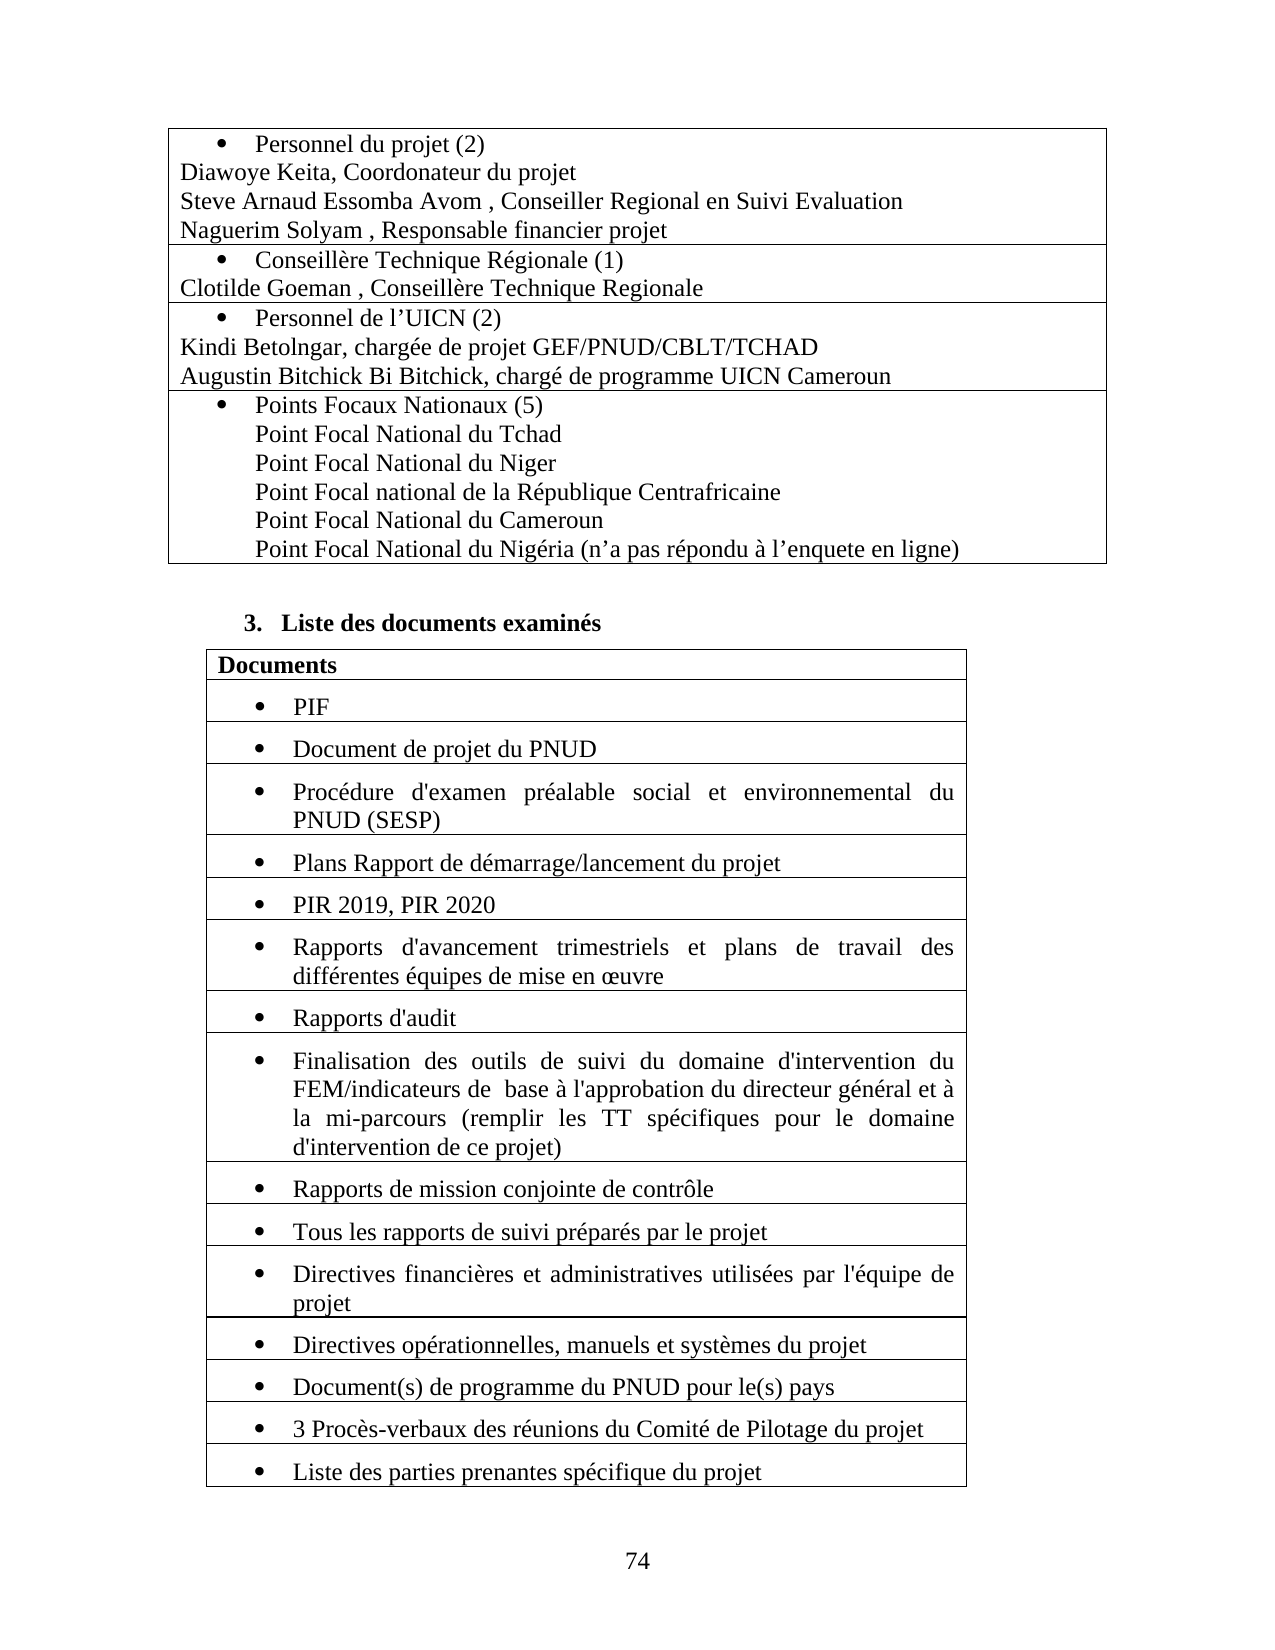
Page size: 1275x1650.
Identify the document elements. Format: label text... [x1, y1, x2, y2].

table_cell Tous les rapports de suivi préparés par le projet [207, 1204, 966, 1245]
table_cell Finalisation des outils de suivi du domaine d'intervention du FEM/indicateurs de base à l'approbation du directeur général et à la mi-parcours (remplir les TT spécifiques pour le domaine d'intervention de ce projet) [207, 1033, 966, 1161]
table_cell Document(s) de programme du PNUD pour le(s) pays [207, 1360, 966, 1401]
table_cell PIR 2019, PIR 2020 [207, 878, 966, 919]
table_cell Procédure d'examen préalable social et environnemental du PNUD (SESP) [207, 764, 966, 834]
table_cell Directives opérationnelles, manuels et systèmes du projet [207, 1318, 966, 1359]
table_header Documents [207, 650, 966, 679]
table_cell Rapports de mission conjointe de contrôle [207, 1162, 966, 1203]
table_cell Plans Rapport de démarrage/lancement du projet [207, 835, 966, 877]
table_cell 3 Procès-verbaux des réunions du Comité de Pilotage du projet [207, 1402, 966, 1443]
subtitle Liste des documents examinés [244, 608, 1106, 636]
table_cell Personnel de l’UICN (2) Kindi Betolngar, chargée de projet GEF/PNUD/CBLT/TCHAD Augustin Bitchick Bi Bitchick, chargé de programme UICN Cameroun [169, 303, 1106, 389]
table_cell Rapports d'audit [207, 991, 966, 1032]
table_cell Conseillère Technique Régionale (1) Clotilde Goeman , Conseillère Technique Regionale [169, 245, 1106, 302]
table_cell Rapports d'avancement trimestriels et plans de travail des différentes équipes de mise en œuvre [207, 920, 966, 990]
table_cell Personnel du projet (2) Diawoye Keita, Coordonateur du projet Steve Arnaud Essomba Avom , Conseiller Regional en Suivi Evaluation Naguerim Solyam , Responsable financier projet [169, 129, 1106, 244]
table_cell Directives financières et administratives utilisées par l'équipe de projet [207, 1246, 966, 1316]
table_cell Points Focaux Nationaux (5) Point Focal National du Tchad Point Focal National du Niger Point Focal national de la République Centrafricaine Point Focal National du Cameroun Point Focal National du Nigéria (n’a pas répondu à l’enquete en ligne) [169, 391, 1106, 563]
table_cell Liste des parties prenantes spécifique du projet [207, 1444, 966, 1486]
table_cell PIF [207, 680, 966, 721]
table_cell Document de projet du PNUD [207, 722, 966, 763]
